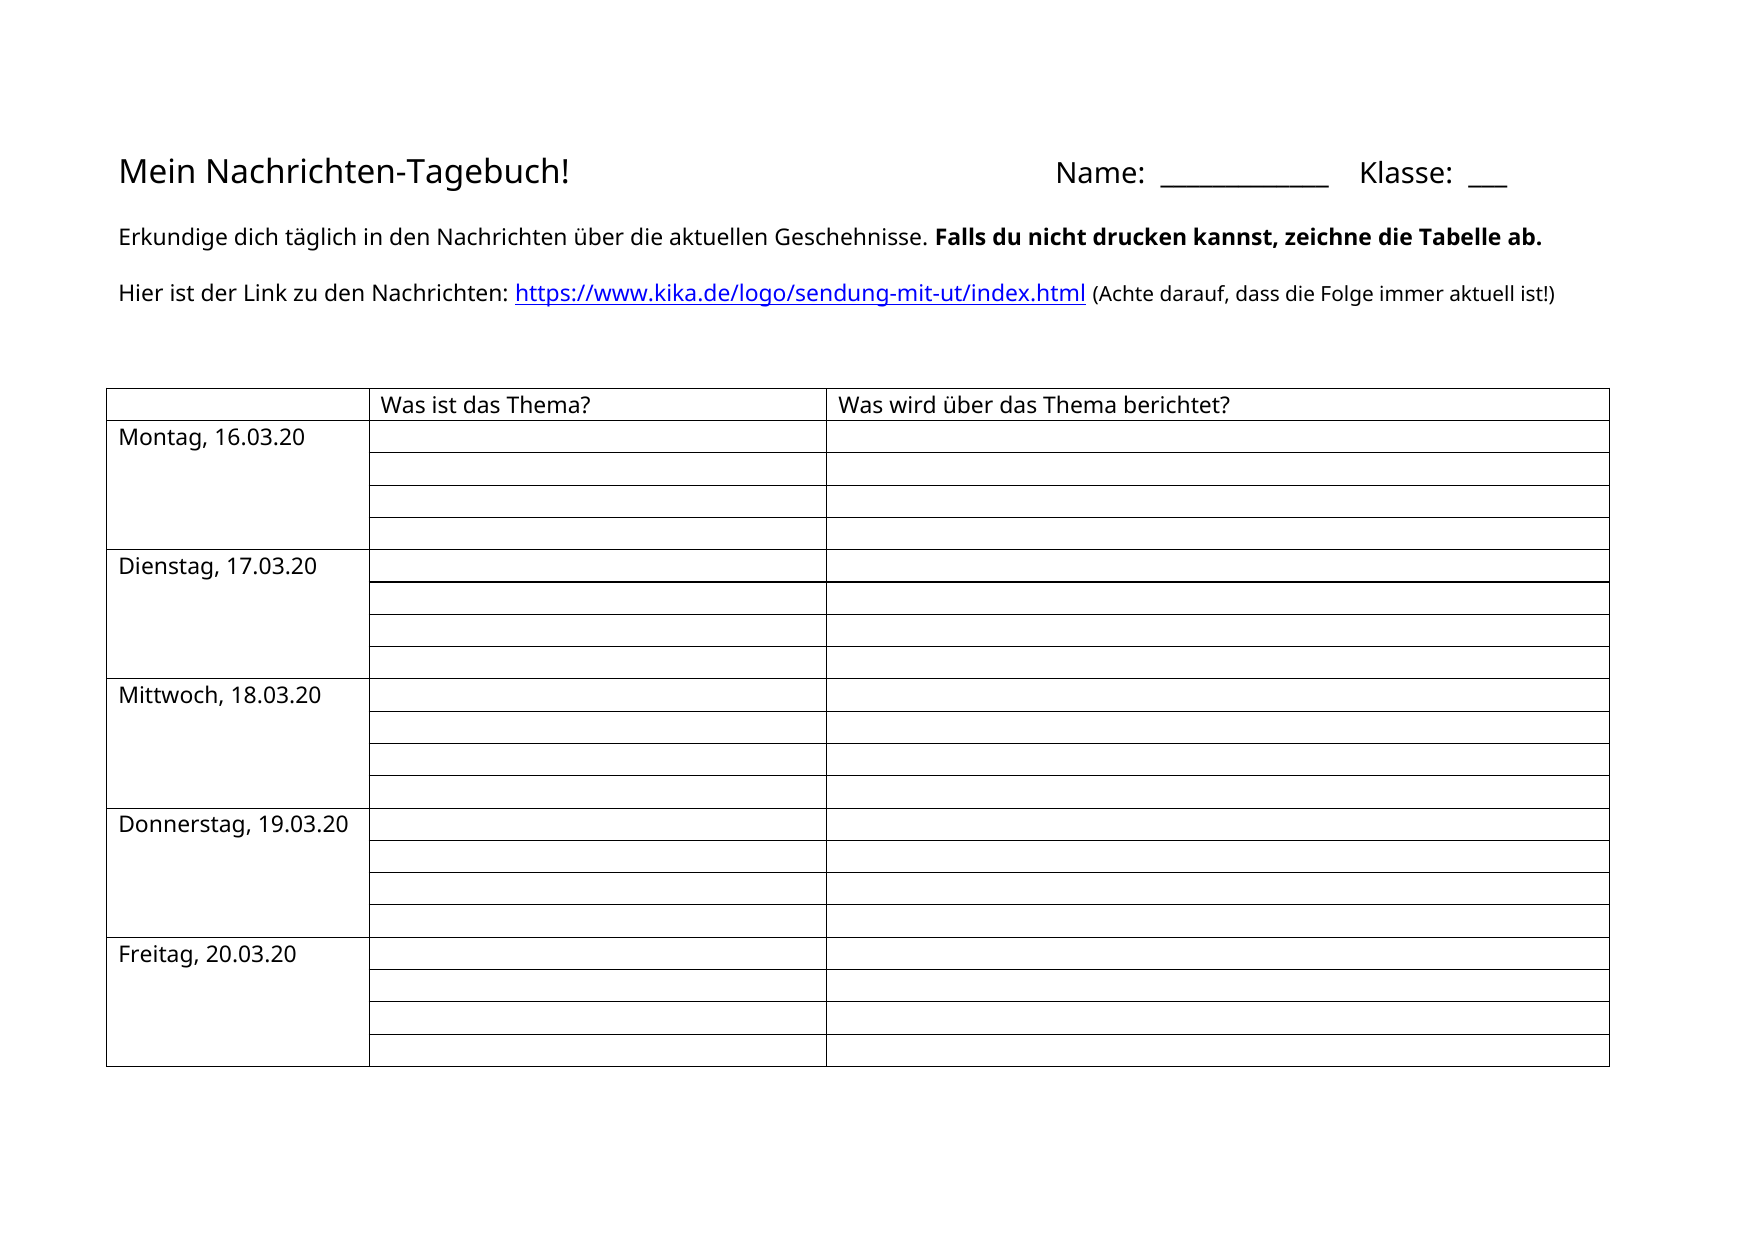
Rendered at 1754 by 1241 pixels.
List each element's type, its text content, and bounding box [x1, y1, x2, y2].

table_cell Mittwoch, 18.03.20 [107, 679, 369, 807]
table_cell [370, 486, 826, 517]
table_cell [827, 744, 1609, 775]
table_cell [370, 905, 826, 937]
table_cell [370, 647, 826, 678]
table_cell [370, 873, 826, 904]
table_cell [370, 518, 826, 549]
table_cell [827, 712, 1609, 743]
table_cell [370, 712, 826, 743]
table_cell [370, 453, 826, 484]
table_cell [827, 421, 1609, 452]
text Erkundige dich täglich in den Nachrichten über die aktuellen Geschehnisse. Falls du nicht drucken kannst, zeichne die Tabelle ab. [118, 221, 1606, 252]
table_cell [827, 583, 1609, 614]
table_cell [827, 776, 1609, 807]
table_header [107, 389, 369, 420]
table_cell [827, 615, 1609, 646]
table_cell [827, 679, 1609, 711]
text Hier ist der Link zu den Nachrichten: https://www.kika.de/logo/sendung-mit-ut/index.html (Achte darauf, dass die Folge immer aktuell ist!) [118, 277, 1606, 309]
table_cell [370, 970, 826, 1001]
table_cell [827, 841, 1609, 872]
text Mein Nachrichten-Tagebuch! Name: _____________ Klasse: ___ [118, 148, 1606, 193]
table_cell [370, 809, 826, 840]
table_cell [827, 873, 1609, 904]
table_cell [827, 1035, 1609, 1066]
table_cell [827, 453, 1609, 484]
table_cell [827, 809, 1609, 840]
table_cell [370, 615, 826, 646]
table_cell [827, 970, 1609, 1001]
table_cell Montag, 16.03.20 [107, 421, 369, 549]
table_cell [827, 550, 1609, 581]
table_cell [827, 486, 1609, 517]
table_cell [370, 744, 826, 775]
table_cell Freitag, 20.03.20 [107, 938, 369, 1066]
table_header Was ist das Thema? [370, 389, 826, 420]
table_cell Dienstag, 17.03.20 [107, 550, 369, 678]
table_cell [370, 776, 826, 807]
table_cell [370, 1035, 826, 1066]
table_cell [827, 905, 1609, 937]
table_header Was wird über das Thema berichtet? [827, 389, 1609, 420]
table_cell [370, 421, 826, 452]
table_cell [827, 938, 1609, 969]
table_cell [827, 518, 1609, 549]
table_cell [370, 841, 826, 872]
table_cell [370, 938, 826, 969]
table_cell [370, 583, 826, 614]
table_cell [827, 647, 1609, 678]
table_cell [827, 1002, 1609, 1033]
table_cell [370, 679, 826, 711]
table_cell [370, 550, 826, 581]
table_cell Donnerstag, 19.03.20 [107, 809, 369, 937]
table_cell [370, 1002, 826, 1033]
